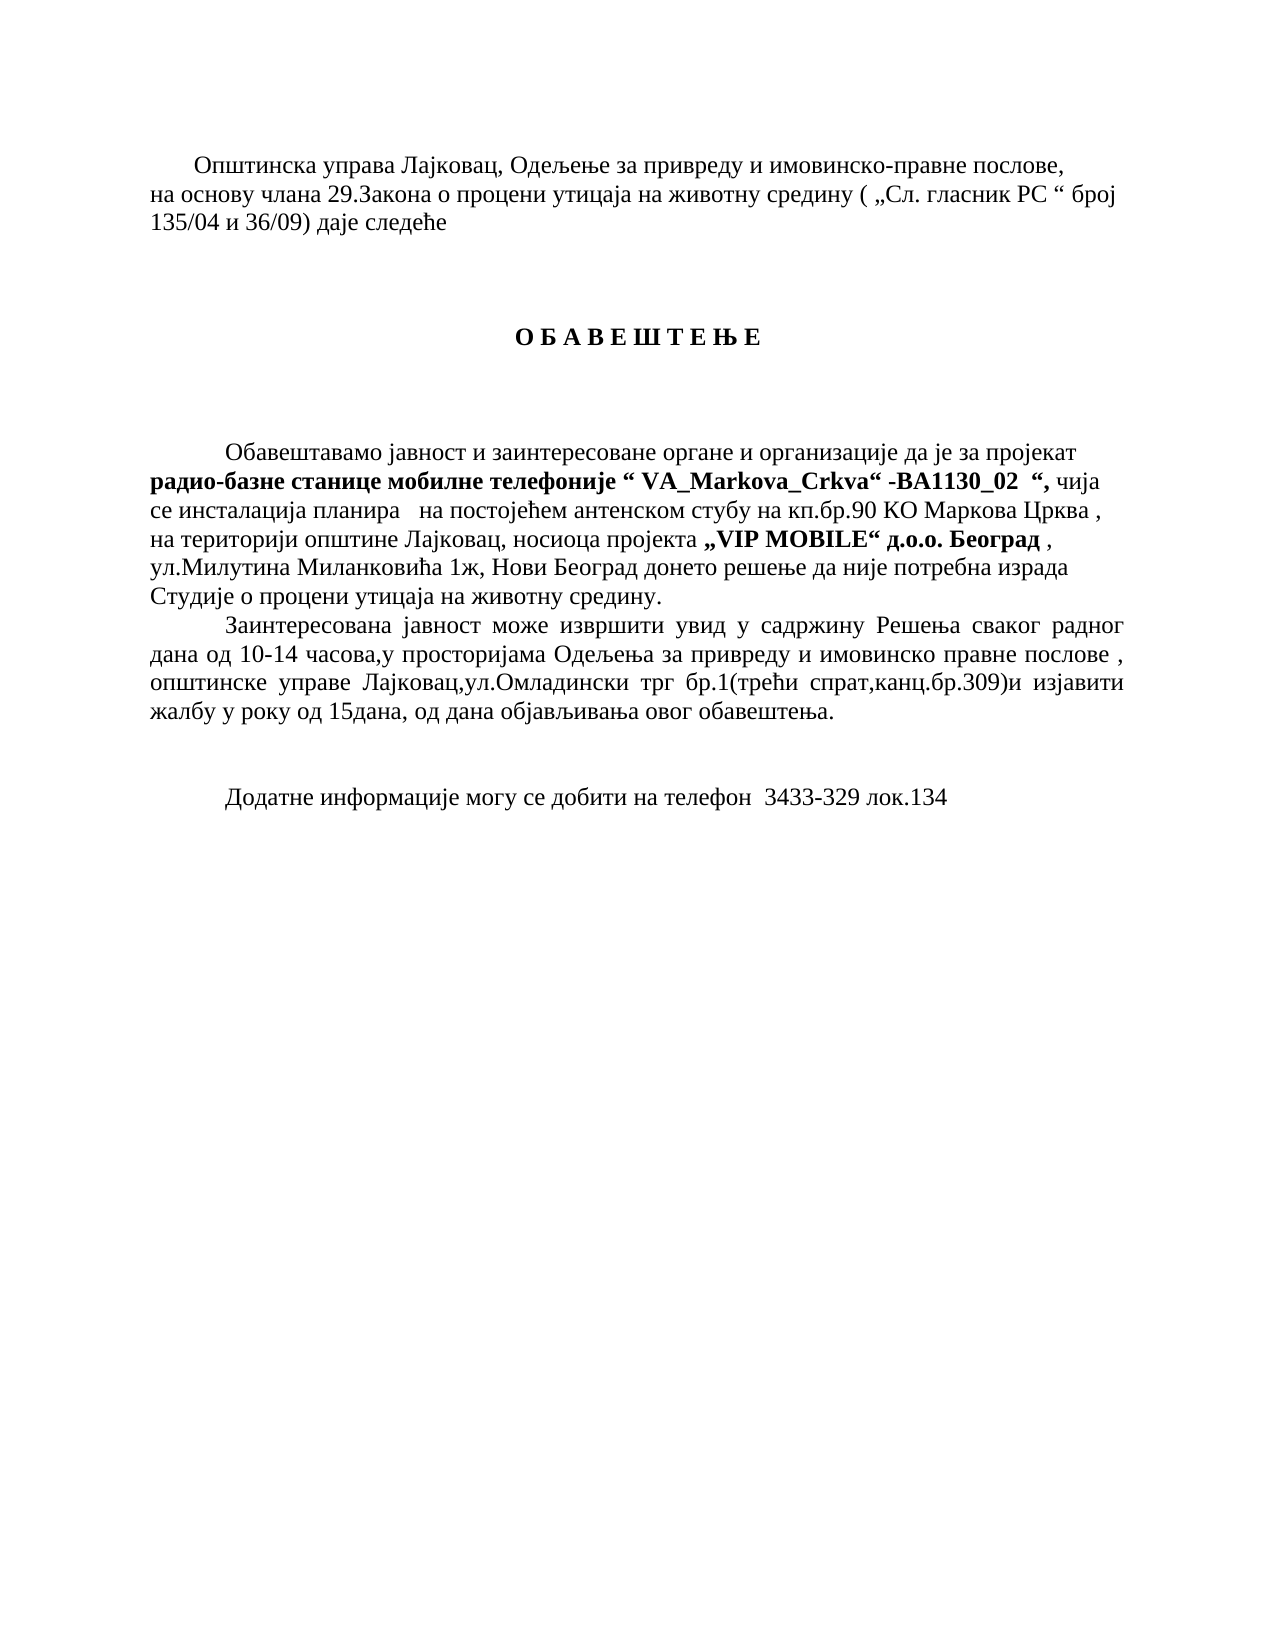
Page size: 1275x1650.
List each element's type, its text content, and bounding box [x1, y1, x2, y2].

text О Б А В Е Ш Т Е Њ Е [150, 322, 1125, 351]
text Заинтересована јавност може извршити увид у садржину Решења сваког радног дана од 10-14 часова,у просторијама Одељења за привреду и имовинско правне послове , општинске управе Лајковац,ул.Омладински трг бр.1(трећи спрат,канц.бр.309)и изјавити жалбу у року од 15дана, од дана објављивања овог обавештења. [150, 610, 1125, 725]
text Додатне информације могу се добити на телефон 3433-329 лок.134 [150, 782, 1125, 811]
text на основу члана 29.Закона о процени утицаја на животну средину ( „Сл. гласник РС “ број 135/04 и 36/09) даје следеће [150, 179, 1125, 236]
text Обавештавамо јавност и заинтересоване органе и организације да је за пројекат радио-базне станице мобилне телефоније “ VA_Мarkova_Crkva“ -BA1130_02 “, чија се инсталација планира на постојећем антенском стубу на кп.бр.90 КО Маркова Црква , на територији општине Лајковац, носиоца пројекта „VIP MOBILE“ д.о.о. Београд , ул.Милутина Миланковића 1ж, Нови Београд донето решење да није потребна израда Студије о процени утицаја на животну средину. [150, 437, 1125, 610]
text Општинска управа Лајковац, Одељење за привреду и имовинско-правне послове, [150, 150, 1125, 179]
